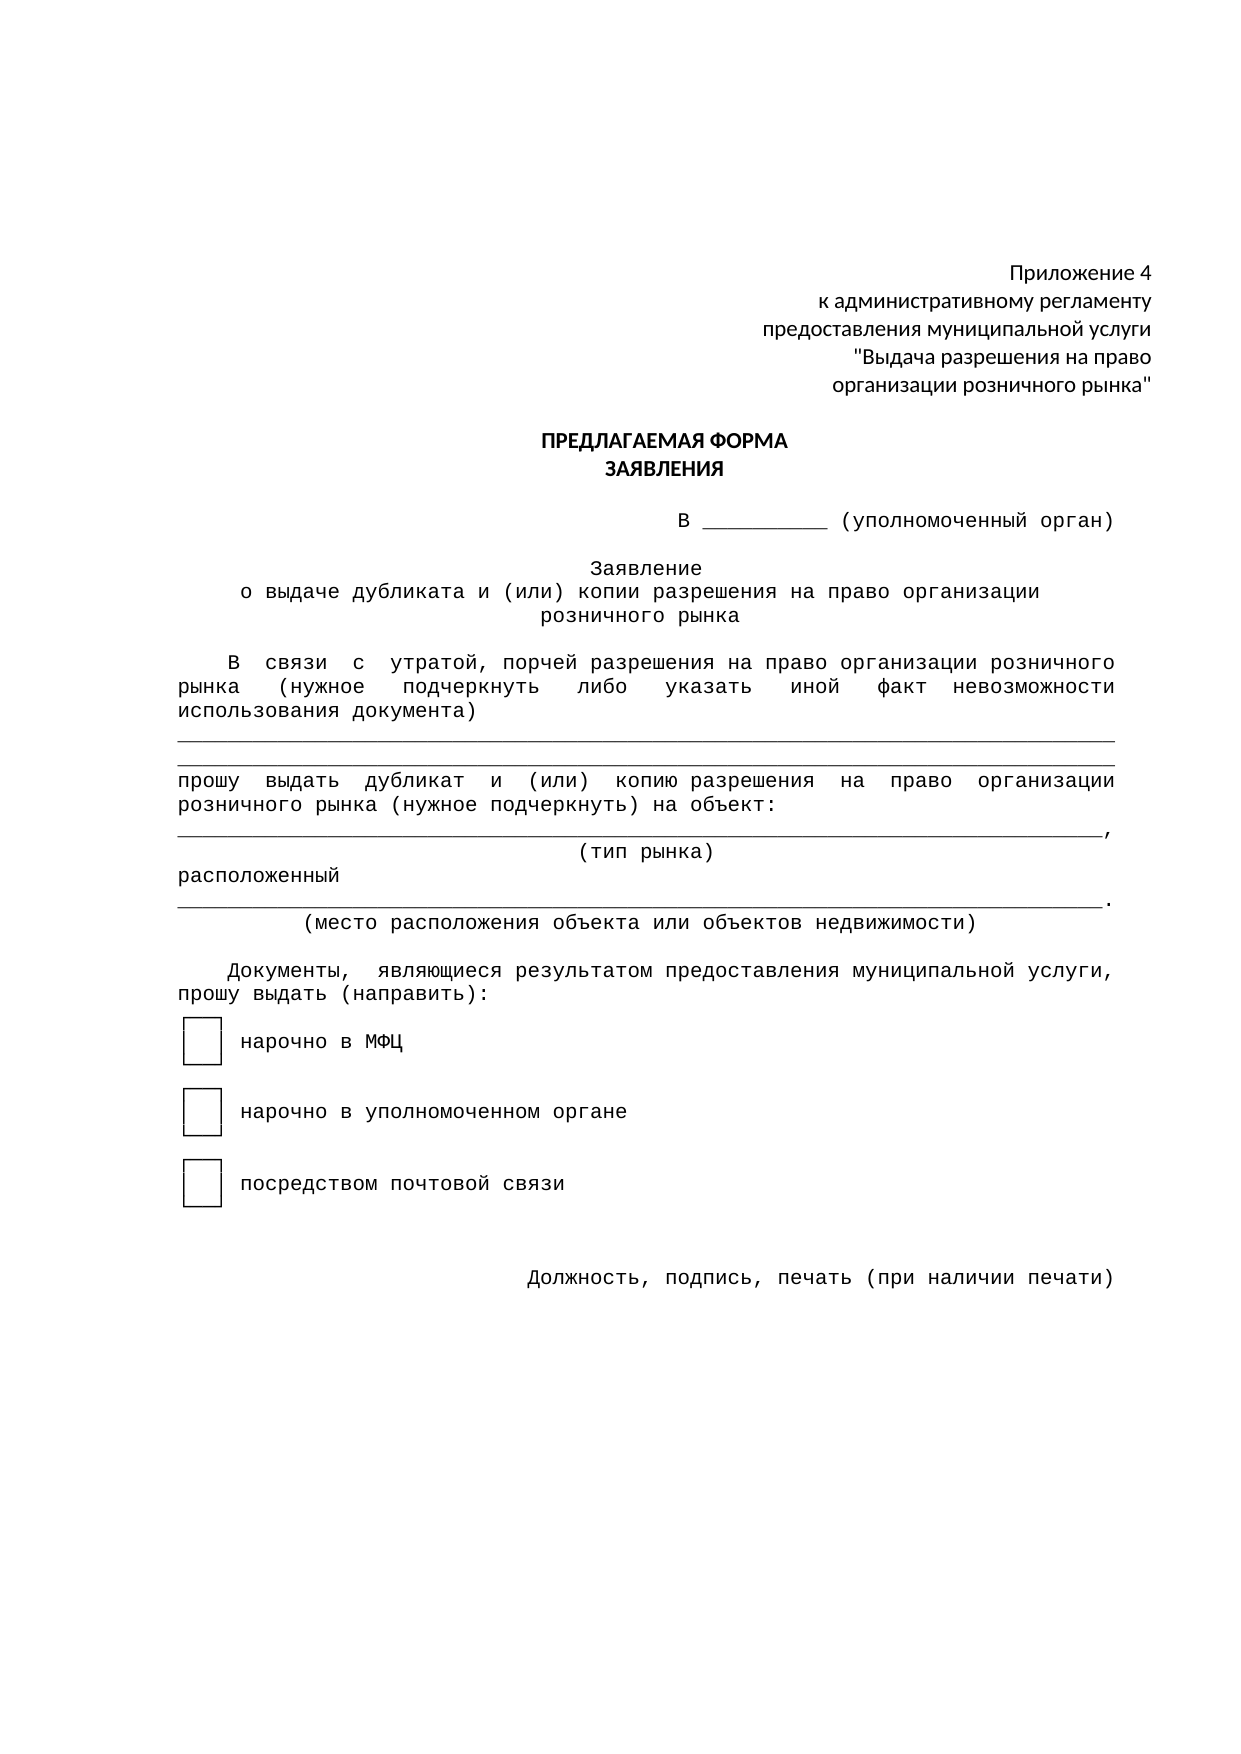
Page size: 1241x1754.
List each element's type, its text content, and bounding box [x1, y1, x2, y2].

text "Выдача разрешения на право [177, 342, 1152, 370]
title ПРЕДЛАГАЕМАЯ ФОРМА [177, 426, 1152, 454]
text ┌──┐ [177, 1078, 1152, 1102]
text Приложение 4 [177, 258, 1152, 286]
text о выдаче дубликата и (или) копии разрешения на право организации [177, 581, 1152, 605]
text ___________________________________________________________________________ [177, 723, 1152, 747]
text ┌──┐ [177, 1149, 1152, 1172]
text прошу выдать дубликат и (или) копию разрешения на право организации [177, 771, 1152, 794]
text ┌──┐ [177, 1007, 1152, 1031]
text │ │ посредством почтовой связи [177, 1172, 1152, 1196]
title ЗАЯВЛЕНИЯ [177, 454, 1152, 482]
text В __________ (уполномоченный орган) [177, 510, 1152, 534]
text │ │ нарочно в уполномоченном органе [177, 1102, 1152, 1125]
text └──┘ [177, 1125, 1152, 1149]
text В связи с утратой, порчей разрешения на право организации розничного [177, 652, 1152, 676]
text __________________________________________________________________________. [177, 889, 1152, 912]
text розничного рынка (нужное подчеркнуть) на объект: [177, 794, 1152, 818]
text (тип рынка) [177, 841, 1152, 865]
text Документы, являющиеся результатом предоставления муниципальной услуги, [177, 960, 1152, 983]
text Заявление [177, 558, 1152, 581]
text к административному регламенту [177, 286, 1152, 314]
text │ │ нарочно в МФЦ [222, 1031, 1152, 1054]
text расположенный [177, 865, 1152, 889]
text └──┘ [177, 1054, 1152, 1078]
text прошу выдать (направить): [177, 983, 1152, 1007]
text (место расположения объекта или объектов недвижимости) [177, 912, 1152, 936]
text рынка (нужное подчеркнуть либо указать иной факт невозможности [177, 676, 1152, 699]
text розничного рынка [177, 605, 1152, 629]
text Должность, подпись, печать (при наличии печати) [177, 1267, 1152, 1291]
text организации розничного рынка" [177, 370, 1152, 398]
text __________________________________________________________________________, [177, 818, 1152, 841]
text использования документа) [177, 699, 1152, 723]
text предоставления муниципальной услуги [177, 314, 1152, 342]
text └──┘ [177, 1196, 1152, 1220]
text ___________________________________________________________________________ [177, 747, 1152, 771]
